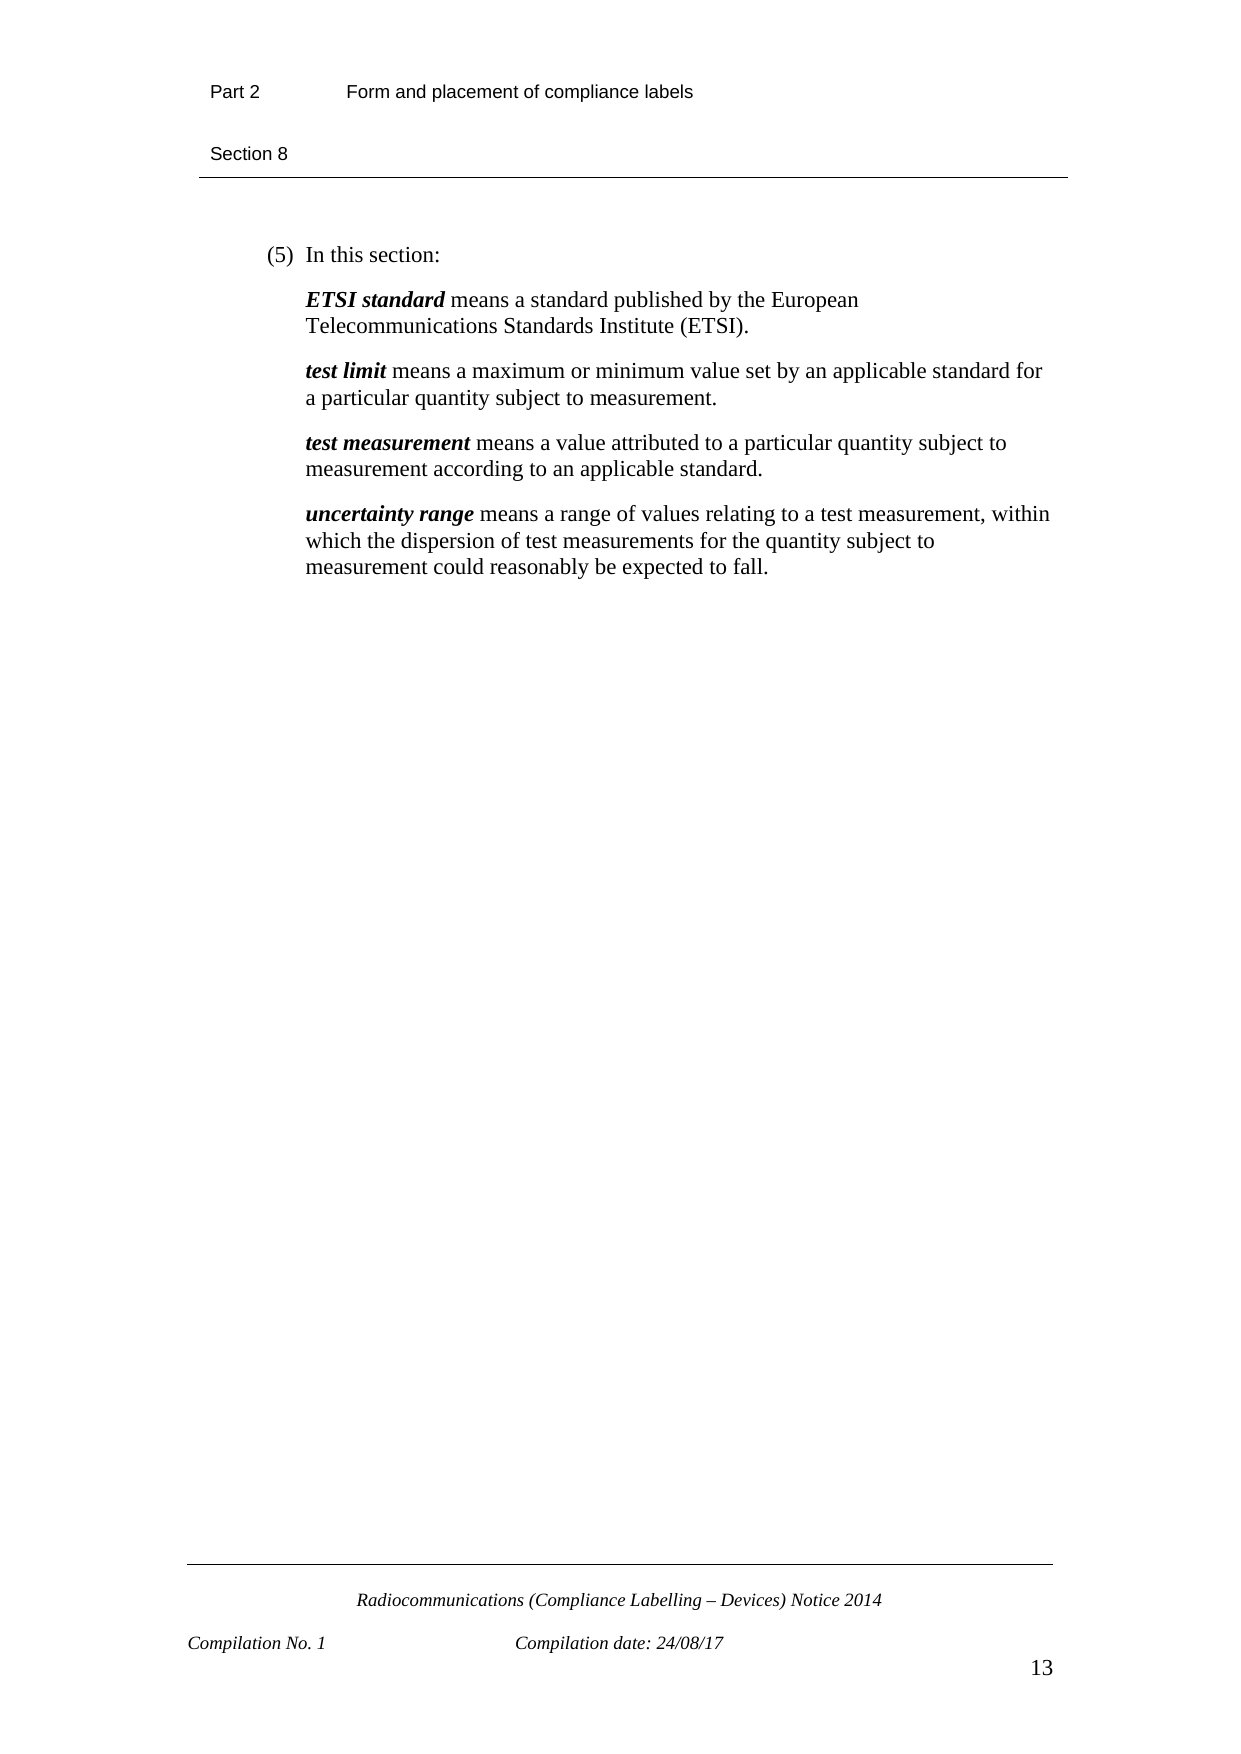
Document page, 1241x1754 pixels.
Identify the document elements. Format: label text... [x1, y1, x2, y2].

text uncertainty range means a range of values relating to a test measurement, within which the dispersion of test measurements for the quantity subject to measurement could reasonably be expected to fall. [305, 500, 1053, 579]
text (5) In this section: [187, 241, 1053, 267]
text test limit means a maximum or minimum value set by an applicable standard for a particular quantity subject to measurement. [305, 357, 1053, 410]
text ETSI standard means a standard published by the European Telecommunications Standards Institute (ETSI). [305, 286, 1053, 339]
text test measurement means a value attributed to a particular quantity subject to measurement according to an applicable standard. [305, 429, 1053, 482]
